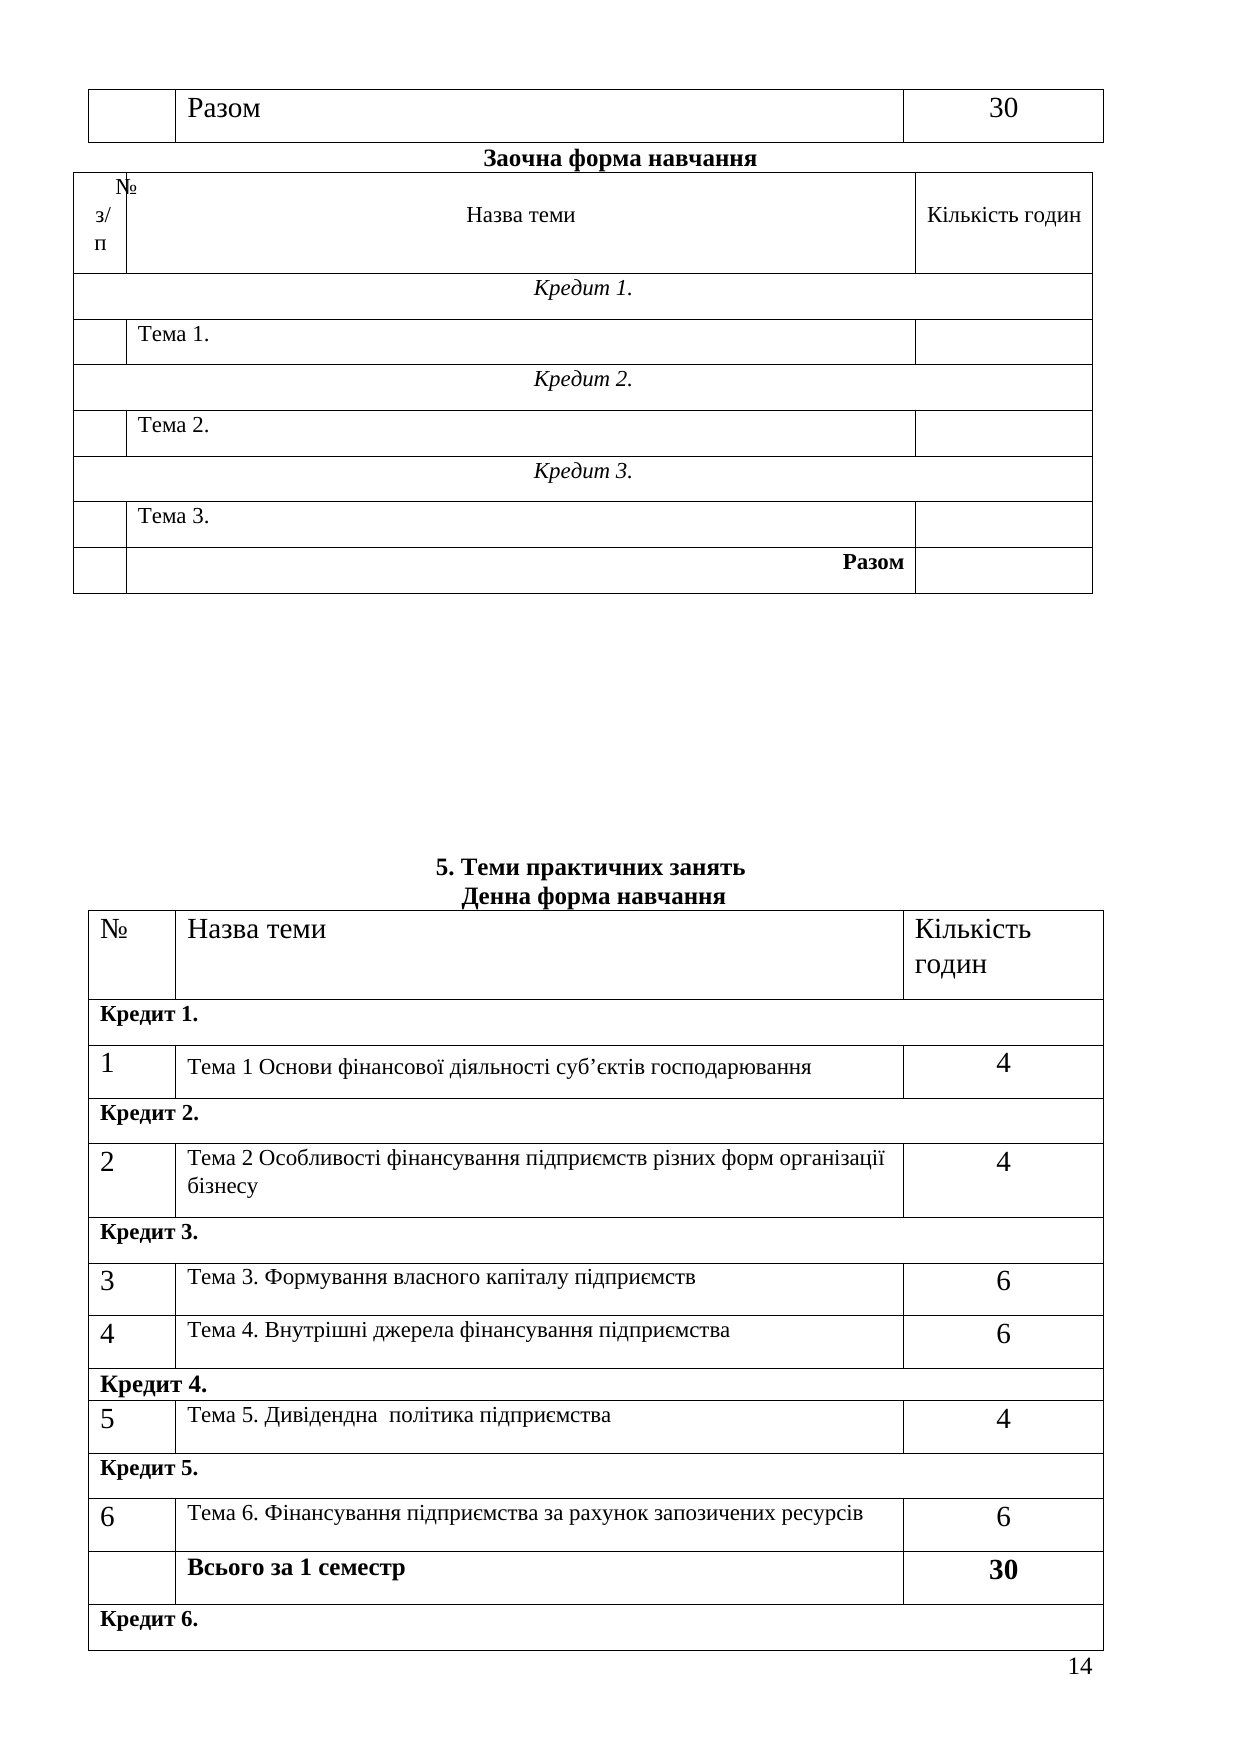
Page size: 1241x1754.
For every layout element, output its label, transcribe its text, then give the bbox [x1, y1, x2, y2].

text Заочна форма навчання [89, 143, 1092, 172]
table_cell 1 [89, 1046, 175, 1097]
table_cell Кредит 3. [89, 1218, 1103, 1262]
table_header Кількість годин [916, 173, 1092, 273]
table_cell 5 [89, 1401, 175, 1453]
table_cell [74, 548, 126, 592]
table_cell [916, 548, 1092, 592]
table_cell Разом [176, 90, 903, 142]
table_header Кількість годин [904, 911, 1103, 999]
table_cell Кредит 3. [74, 457, 1092, 501]
table_cell 30 [904, 90, 1103, 142]
table_cell Тема 3. [127, 502, 915, 547]
table_header Назва теми [127, 173, 915, 273]
table_cell Тема 3. Формування власного капіталу підприємств [176, 1264, 903, 1315]
table_cell Тема 6. Фінансування підприємства за рахунок запозичених ресурсів [176, 1499, 903, 1551]
table_cell Всього за 1 семестр [176, 1552, 903, 1604]
table_cell [89, 1552, 175, 1604]
table_cell 4 [904, 1046, 1103, 1097]
table_cell 6 [89, 1499, 175, 1551]
table_cell 6 [904, 1316, 1103, 1368]
table_cell [74, 320, 126, 364]
table_cell Кредит 5. [89, 1454, 1103, 1498]
table_header № з/п [74, 173, 126, 273]
table_cell Тема 1. [127, 320, 915, 364]
table_cell 4 [904, 1144, 1103, 1217]
table_cell Кредит 1. [89, 1000, 1103, 1044]
table_cell 4 [89, 1316, 175, 1368]
table_cell 2 [89, 1144, 175, 1217]
table_cell Кредит 2. [74, 365, 1092, 410]
table_cell 6 [904, 1499, 1103, 1551]
table_cell 3 [89, 1264, 175, 1315]
table_cell [74, 411, 126, 456]
text Денна форма навчання [89, 881, 1092, 910]
table_cell Кредит 1. [74, 274, 1092, 319]
table_cell [916, 502, 1092, 547]
table_cell Тема 2 Особливості фінансування підприємств різних форм організації бізнесу [176, 1144, 903, 1217]
table_cell 6 [904, 1264, 1103, 1315]
table_cell [916, 320, 1092, 364]
table_cell Тема 1 Основи фінансової діяльності суб’єктів господарювання [176, 1046, 903, 1097]
table_cell Кредит 2. [89, 1099, 1103, 1143]
table_cell Тема 2. [127, 411, 915, 456]
table_cell [74, 502, 126, 547]
table_cell Тема 4. Внутрішні джерела фінансування підприємства [176, 1316, 903, 1368]
table_cell Кредит 6. [89, 1605, 1103, 1650]
table_header № [89, 911, 175, 999]
table_cell Тема 5. Дивідендна політика підприємства [176, 1401, 903, 1453]
table_cell 4 [904, 1401, 1103, 1453]
table_cell Кредит 4. [89, 1369, 1103, 1400]
table_cell 30 [904, 1552, 1103, 1604]
text 5. Теми практичних занять [89, 852, 1092, 881]
table_cell [916, 411, 1092, 456]
table_cell Разом [127, 548, 915, 592]
table_cell [89, 90, 175, 142]
table_header Назва теми [176, 911, 903, 999]
